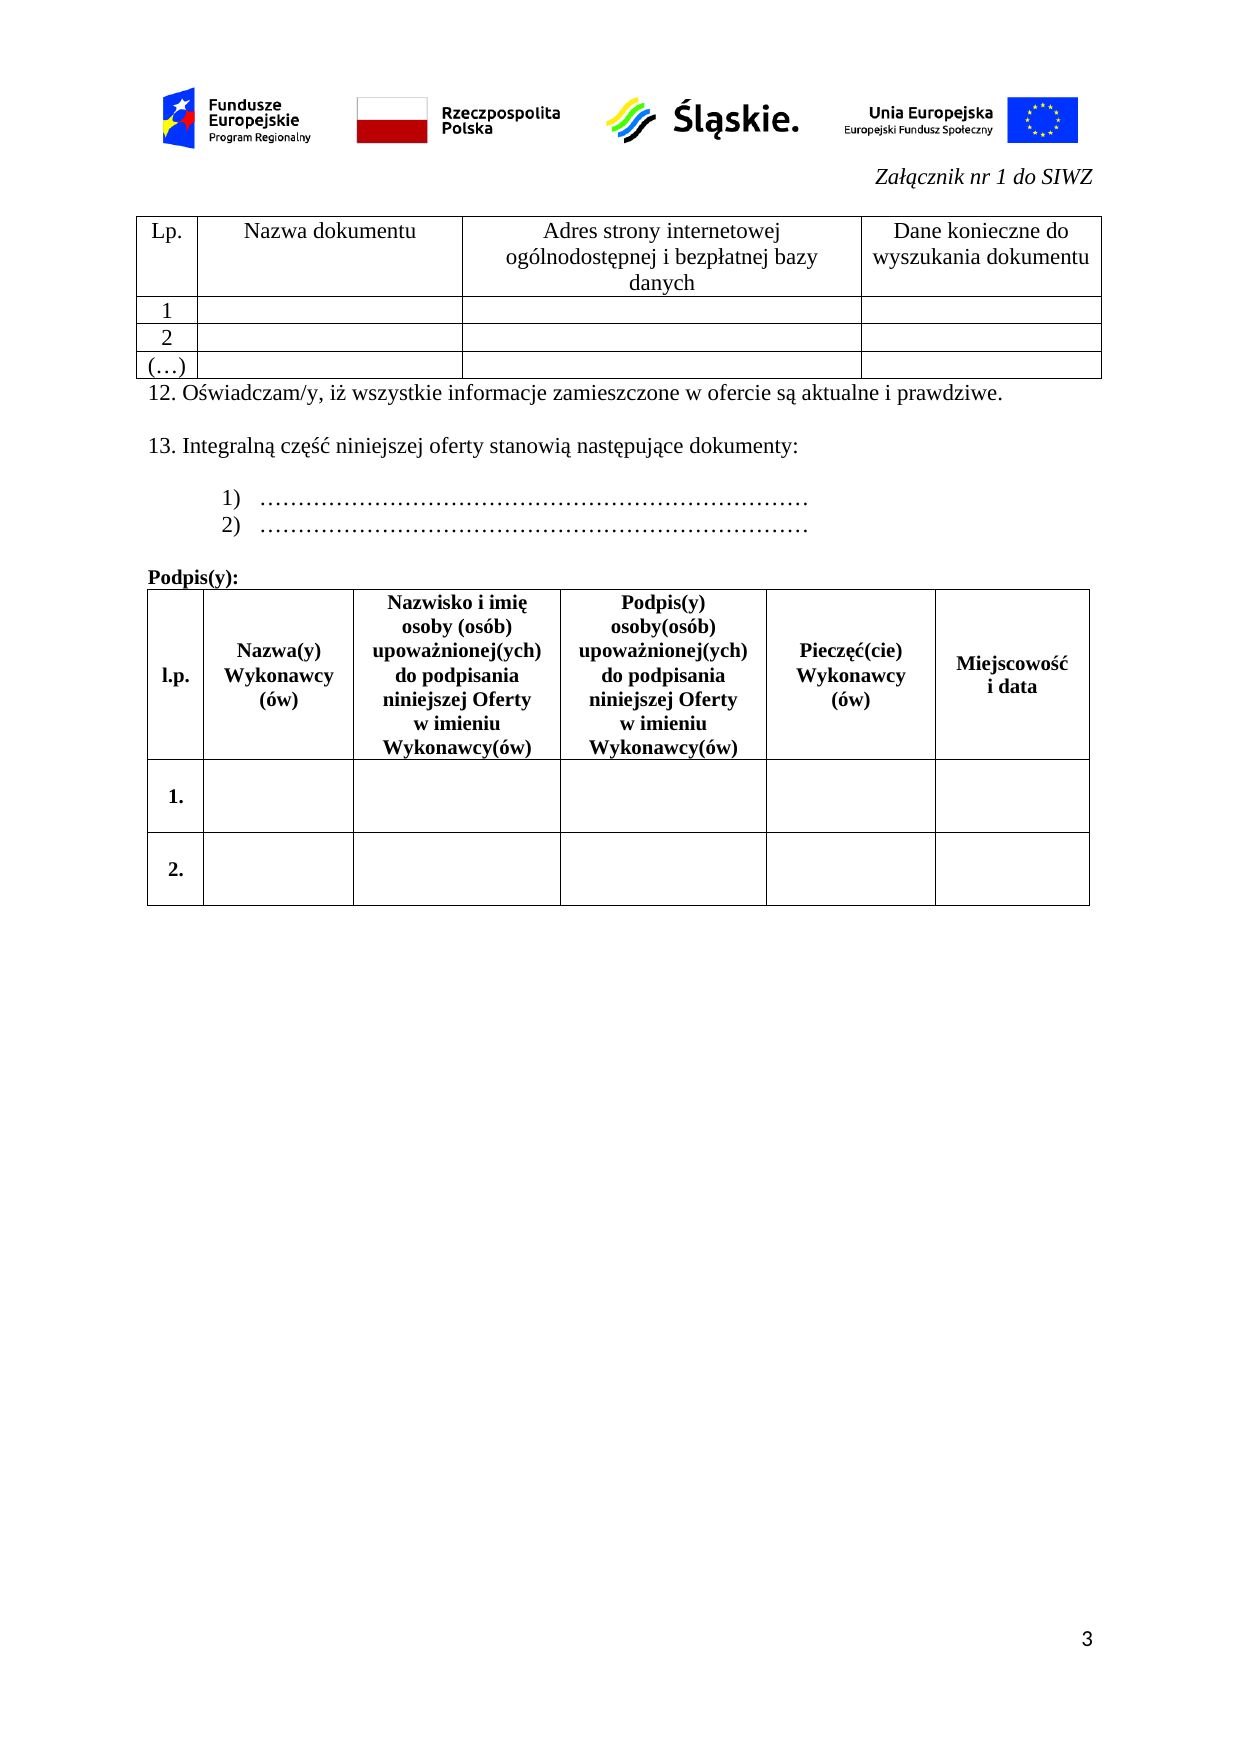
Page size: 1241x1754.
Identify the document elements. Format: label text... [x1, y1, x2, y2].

table_cell [936, 760, 1089, 832]
list ……………………………………………………………… [221, 484, 1093, 511]
table_cell [862, 352, 1101, 378]
table_cell [862, 324, 1101, 351]
table_cell [204, 833, 353, 905]
table_cell (…) [137, 352, 197, 378]
table_cell [767, 760, 935, 832]
table_header Nazwisko i imię osoby (osób) upoważnionej(ych) do podpisania niniejszej Oferty w imieniu Wykonawcy(ów) [354, 590, 560, 759]
table_header l.p. [148, 590, 203, 759]
list ……………………………………………………………… [221, 511, 1093, 537]
table_cell [767, 833, 935, 905]
table_cell [561, 760, 766, 832]
table_cell 1 [137, 297, 197, 323]
text 13. Integralną część niniejszej oferty stanowią następujące dokumenty: [148, 432, 1093, 458]
table_header Pieczęć(cie) Wykonawcy (ów) [767, 590, 935, 759]
table_cell [862, 297, 1101, 323]
table_cell [198, 324, 462, 351]
table_cell [204, 760, 353, 832]
table_header Dane konieczne do wyszukania dokumentu [862, 217, 1101, 296]
picture [147, 73, 1093, 163]
table_header Podpis(y) osoby(osób) upoważnionej(ych) do podpisania niniejszej Oferty w imieniu Wykonawcy(ów) [561, 590, 766, 759]
table_cell 1. [148, 760, 203, 832]
table_cell [198, 297, 462, 323]
table_header Adres strony internetowej ogólnodostępnej i bezpłatnej bazy danych [463, 217, 861, 296]
table_cell [463, 324, 861, 351]
table_cell [561, 833, 766, 905]
table_cell [354, 833, 560, 905]
table_cell [936, 833, 1089, 905]
table_cell [198, 352, 462, 378]
table_cell 2 [137, 324, 197, 351]
table_cell 2. [148, 833, 203, 905]
table_header Nazwa dokumentu [198, 217, 462, 296]
table_header Lp. [137, 217, 197, 296]
table_header Nazwa(y) Wykonawcy (ów) [204, 590, 353, 759]
table_cell [354, 760, 560, 832]
table_cell [463, 352, 861, 378]
text 12. Oświadczam/y, iż wszystkie informacje zamieszczone w ofercie są aktualne i prawdziwe. [148, 379, 1093, 405]
text Podpis(y): [148, 565, 1093, 589]
table_cell [463, 297, 861, 323]
table_header Miejscowość i data [936, 590, 1089, 759]
